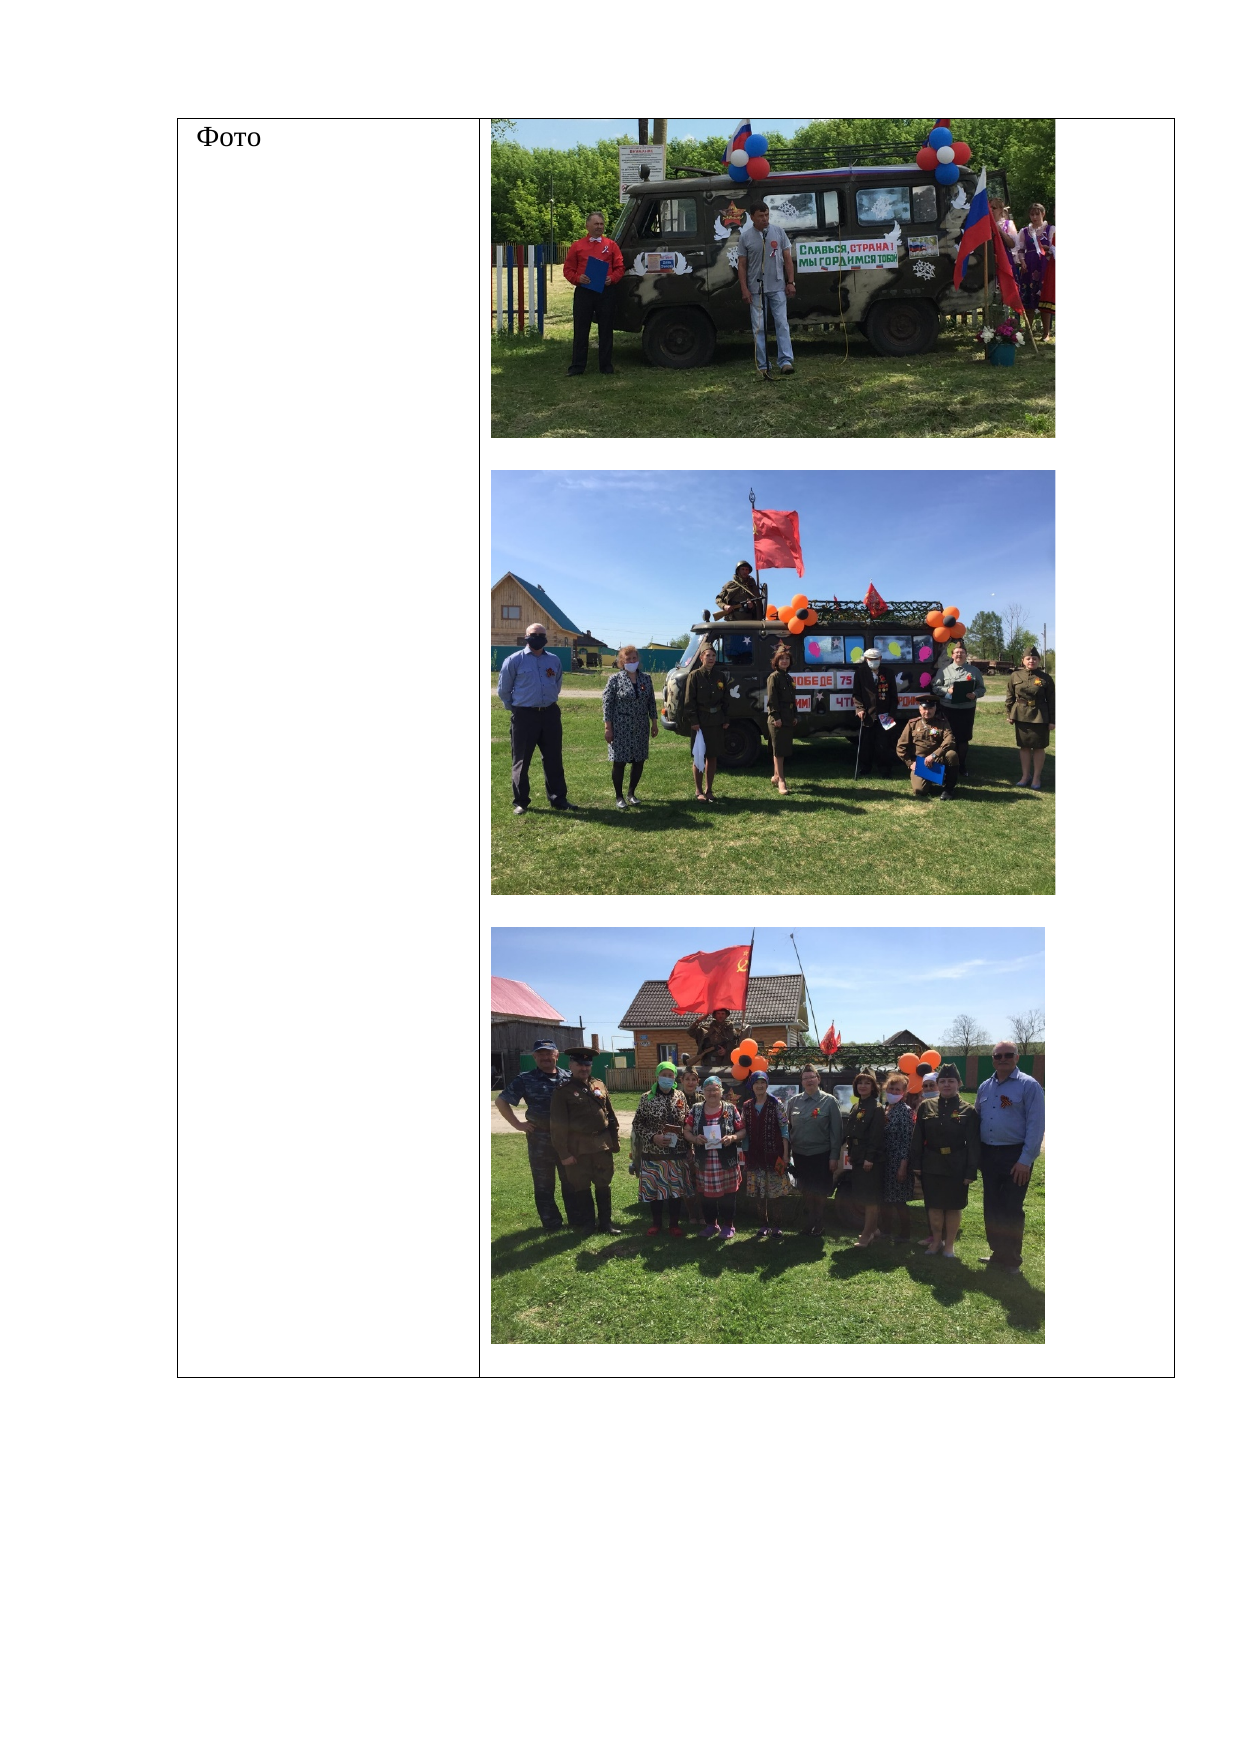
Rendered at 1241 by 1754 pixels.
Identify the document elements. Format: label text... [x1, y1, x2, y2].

picture [491, 927, 1045, 1344]
picture [491, 470, 1056, 895]
picture [491, 119, 1056, 438]
table_cell [480, 119, 1174, 1377]
table_cell Фото [178, 119, 479, 1377]
